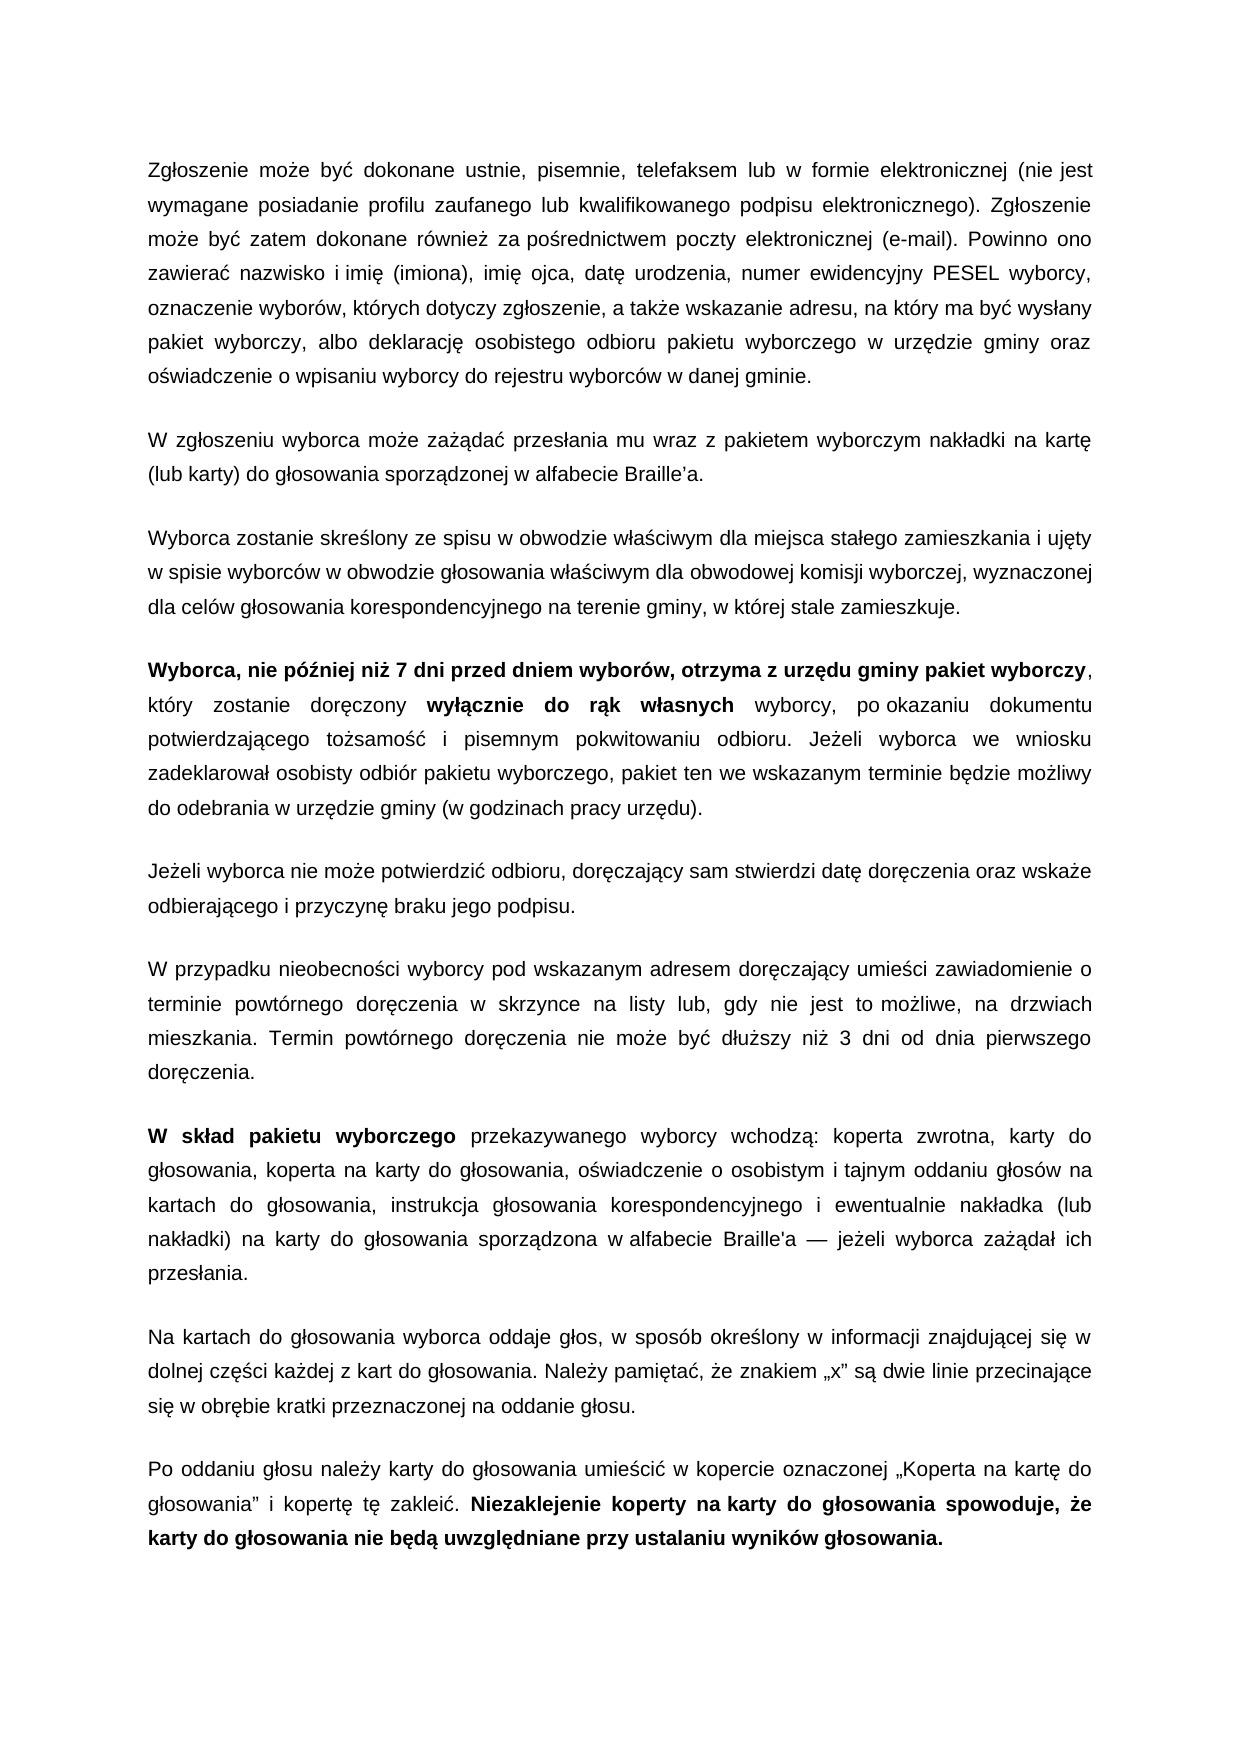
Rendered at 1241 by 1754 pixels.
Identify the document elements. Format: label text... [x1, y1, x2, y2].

text W skład pakietu wyborczego przekazywanego wyborcy wchodzą: koperta zwrotna, karty do głosowania, koperta na karty do głosowania, oświadczenie o osobistym i tajnym oddaniu głosów na kartach do głosowania, instrukcja głosowania korespondencyjnego i ewentualnie nakładka (lub nakładki) na karty do głosowania sporządzona w alfabecie Braille'a — jeżeli wyborca zażądał ich przesłania. [148, 1113, 1093, 1285]
text Po oddaniu głosu należy karty do głosowania umieścić w kopercie oznaczonej „Koperta na kartę do głosowania” i kopertę tę zakleić. Niezaklejenie koperty na karty do głosowania spowoduje, że karty do głosowania nie będą uwzględniane przy ustalaniu wyników głosowania. [148, 1447, 1093, 1550]
text W przypadku nieobecności wyborcy pod wskazanym adresem doręczający umieści zawiadomienie o terminie powtórnego doręczenia w skrzynce na listy lub, gdy nie jest to możliwe, na drzwiach mieszkania. Termin powtórnego doręczenia nie może być dłuższy niż 3 dni od dnia pierwszego doręczenia. [148, 947, 1093, 1084]
text Wyborca zostanie skreślony ze spisu w obwodzie właściwym dla miejsca stałego zamieszkania i ujęty w spisie wyborców w obwodzie głosowania właściwym dla obwodowej komisji wyborczej, wyznaczonej dla celów głosowania korespondencyjnego na terenie gminy, w której stale zamieszkuje. [148, 515, 1093, 618]
text Na kartach do głosowania wyborca oddaje głos, w sposób określony w informacji znajdującej się w dolnej części każdej z kart do głosowania. Należy pamiętać, że znakiem „x” są dwie linie przecinające się w obrębie kratki przeznaczonej na oddanie głosu. [148, 1314, 1093, 1417]
text Zgłoszenie może być dokonane ustnie, pisemnie, telefaksem lub w formie elektronicznej (nie jest wymagane posiadanie profilu zaufanego lub kwalifikowanego podpisu elektronicznego). Zgłoszenie może być zatem dokonane również za pośrednictwem poczty elektronicznej (e-mail). Powinno ono zawierać nazwisko i imię (imiona), imię ojca, datę urodzenia, numer ewidencyjny PESEL wyborcy, oznaczenie wyborów, których dotyczy zgłoszenie, a także wskazanie adresu, na który ma być wysłany pakiet wyborczy, albo deklarację osobistego odbioru pakietu wyborczego w urzędzie gminy oraz oświadczenie o wpisaniu wyborcy do rejestru wyborców w danej gminie. [148, 148, 1093, 388]
text W zgłoszeniu wyborca może zażądać przesłania mu wraz z pakietem wyborczym nakładki na kartę (lub karty) do głosowania sporządzonej w alfabecie Braille’a. [148, 417, 1093, 486]
text Jeżeli wyborca nie może potwierdzić odbioru, doręczający sam stwierdzi datę doręczenia oraz wskaże odbierającego i przyczynę braku jego podpisu. [148, 849, 1093, 917]
text Wyborca, nie później niż 7 dni przed dniem wyborów, otrzyma z urzędu gminy pakiet wyborczy, który zostanie doręczony wyłącznie do rąk własnych wyborcy, po okazaniu dokumentu potwierdzającego tożsamość i pisemnym pokwitowaniu odbioru. Jeżeli wyborca we wniosku zadeklarował osobisty odbiór pakietu wyborczego, pakiet ten we wskazanym terminie będzie możliwy do odebrania w urzędzie gminy (w godzinach pracy urzędu). [148, 648, 1093, 819]
